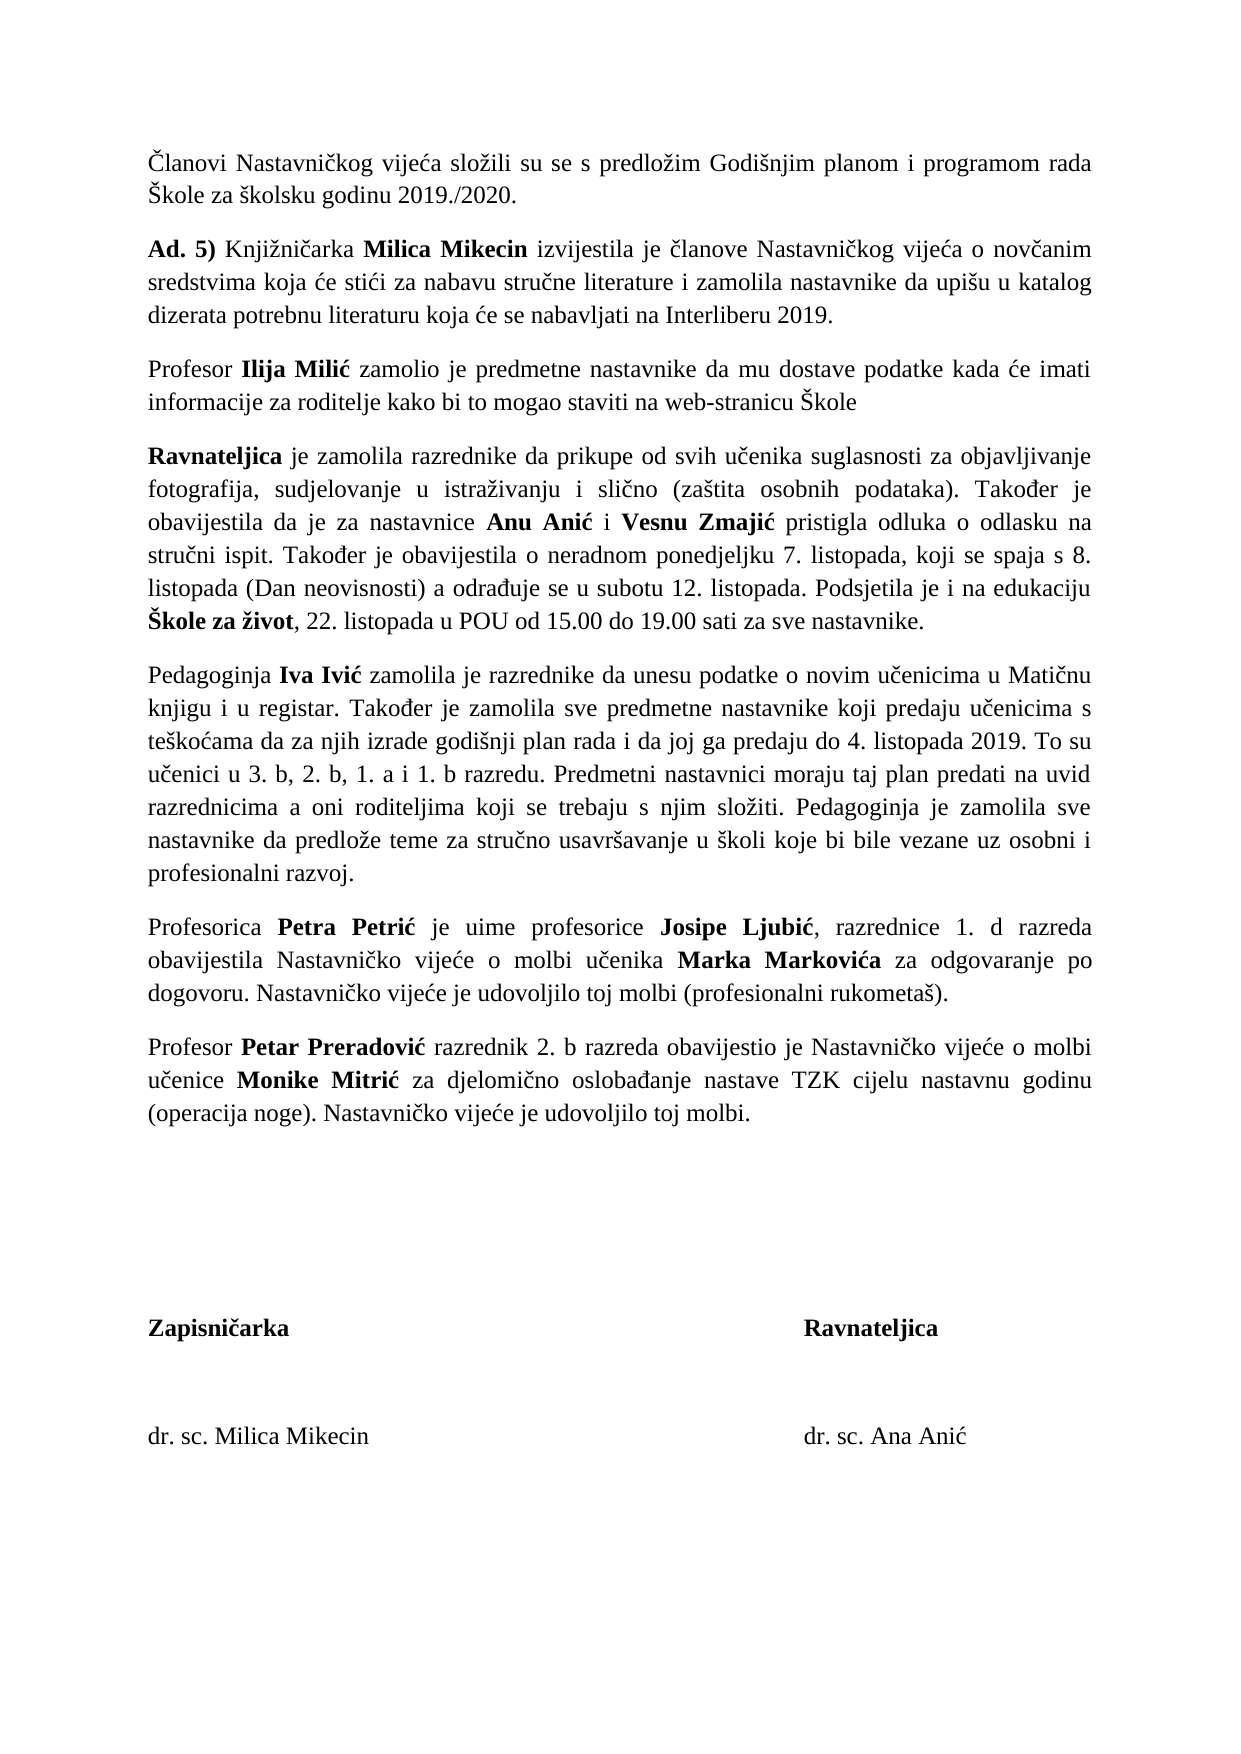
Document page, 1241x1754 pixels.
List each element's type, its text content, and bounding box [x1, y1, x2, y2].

text Pedagoginja Iva Ivić zamolila je razrednike da unesu podatke o novim učenicima u Matičnu knjigu i u registar. Također je zamolila sve predmetne nastavnike koji predaju učenicima s teškoćama da za njih izrade godišnji plan rada i da joj ga predaju do 4. listopada 2019. To su učenici u 3. b, 2. b, 1. a i 1. b razredu. Predmetni nastavnici moraju taj plan predati na uvid razrednicima a oni roditeljima koji se trebaju s njim složiti. Pedagoginja je zamolila sve nastavnike da predlože teme za stručno usavršavanje u školi koje bi bile vezane uz osobni i profesionalni razvoj. [148, 660, 1093, 887]
text Profesor Ilija Milić zamolio je predmetne nastavnike da mu dostave podatke kada će imati informacije za roditelje kako bi to mogao staviti na web-stranicu Škole [148, 354, 1093, 416]
text Profesorica Petra Petrić je uime profesorice Josipe Ljubić, razrednice 1. d razreda obavijestila Nastavničko vijeće o molbi učenika Marka Markovića za odgovaranje po dogovoru. Nastavničko vijeće je udovoljilo toj molbi (profesionalni rukometaš). [148, 912, 1093, 1007]
text dr. sc. Milica Mikecin dr. sc. Ana Anić [148, 1421, 1093, 1450]
text Profesor Petar Preradović razrednik 2. b razreda obavijestio je Nastavničko vijeće o molbi učenice Monike Mitrić za djelomično oslobađanje nastave TZK cijelu nastavnu godinu (operacija noge). Nastavničko vijeće je udovoljilo toj molbi. [148, 1032, 1093, 1127]
text Zapisničarka Ravnateljica [148, 1313, 1093, 1342]
text Članovi Nastavničkog vijeća složili su se s predložim Godišnjim planom i programom rada Škole za školsku godinu 2019./2020. [148, 148, 1093, 209]
text Ravnateljica je zamolila razrednike da prikupe od svih učenika suglasnosti za objavljivanje fotografija, sudjelovanje u istraživanju i slično (zaštita osobnih podataka). Također je obavijestila da je za nastavnice Anu Anić i Vesnu Zmajić pristigla odluka o odlasku na stručni ispit. Također je obavijestila o neradnom ponedjeljku 7. listopada, koji se spaja s 8. listopada (Dan neovisnosti) a odrađuje se u subotu 12. listopada. Podsjetila je i na edukaciju Škole za život, 22. listopada u POU od 15.00 do 19.00 sati za sve nastavnike. [148, 441, 1093, 635]
text Ad. 5) Knjižničarka Milica Mikecin izvijestila je članove Nastavničkog vijeća o novčanim sredstvima koja će stići za nabavu stručne literature i zamolila nastavnike da upišu u katalog dizerata potrebnu literaturu koja će se nabavljati na Interliberu 2019. [148, 234, 1093, 329]
